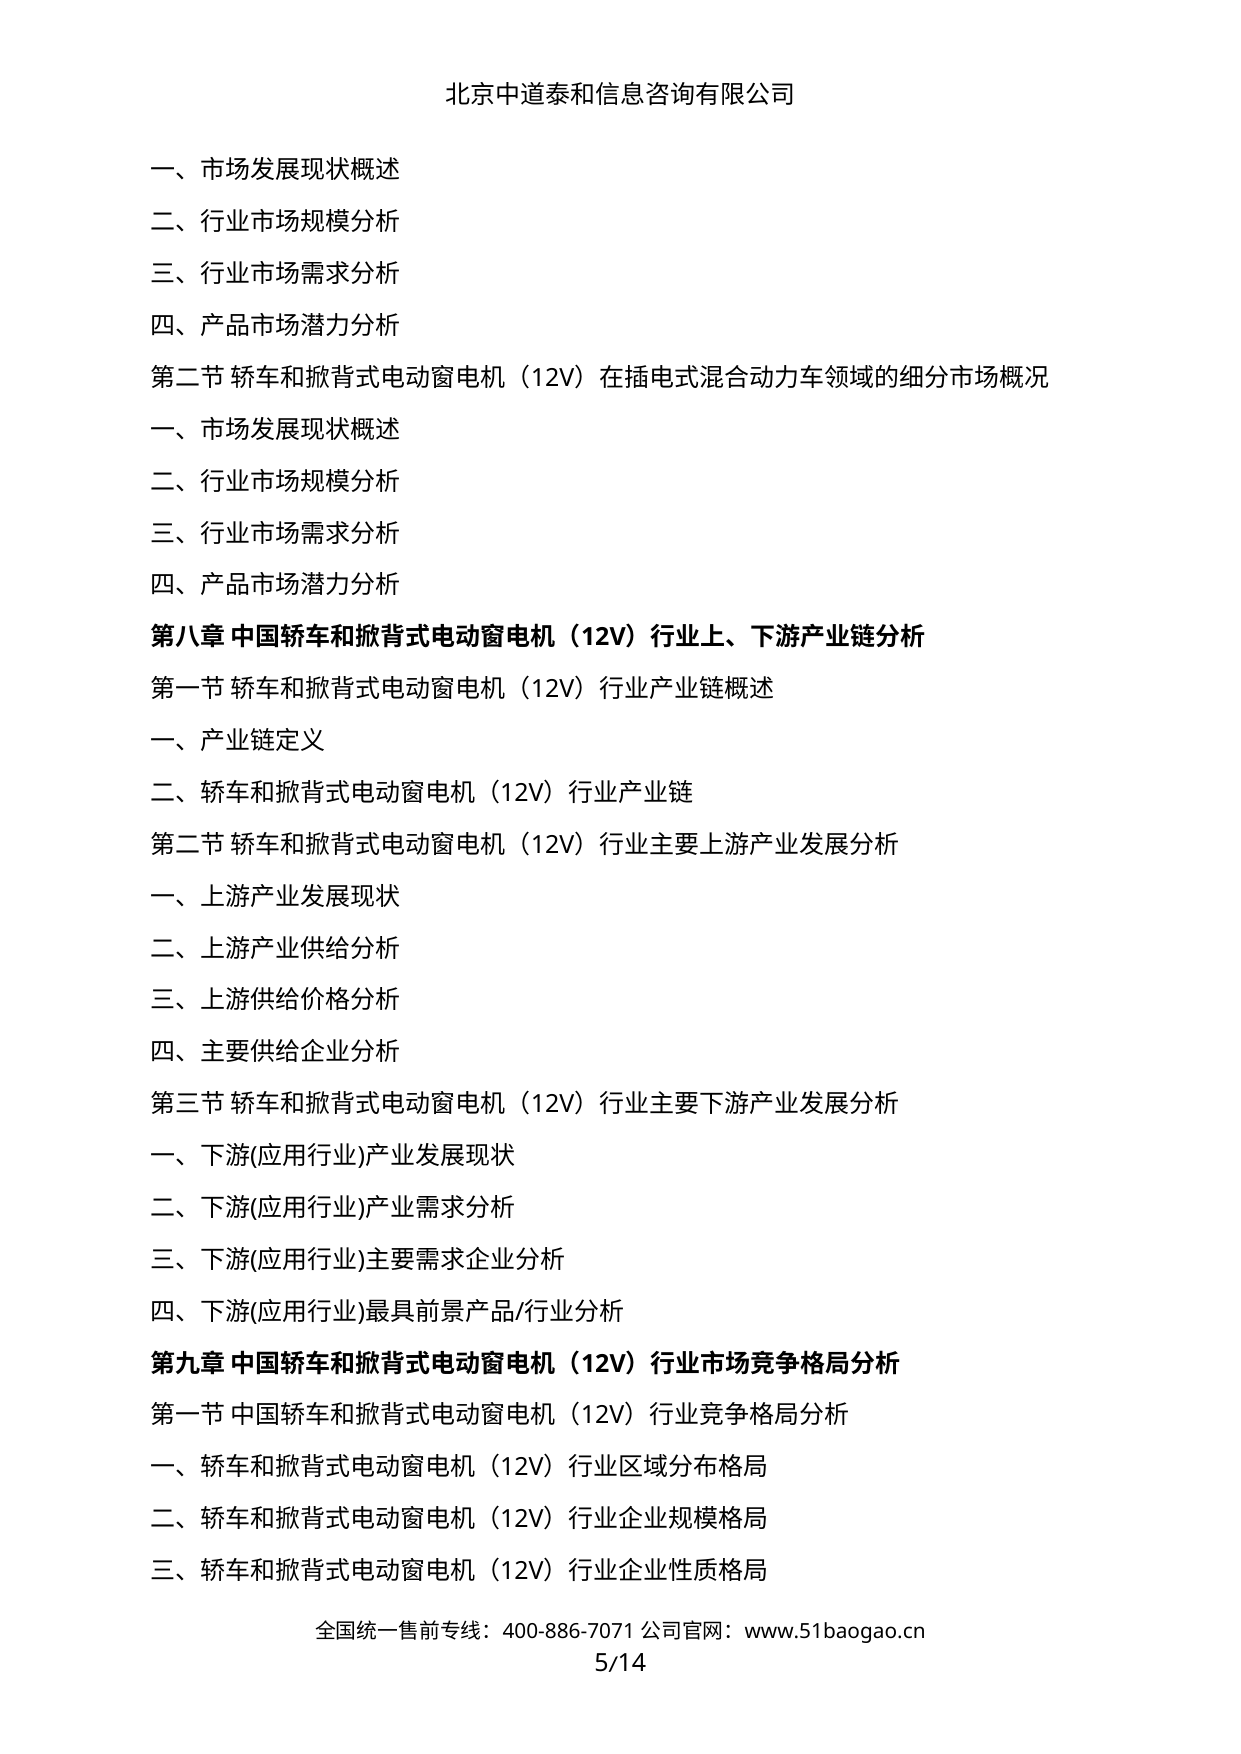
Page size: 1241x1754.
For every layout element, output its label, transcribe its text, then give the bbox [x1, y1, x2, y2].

text 第九章 中国轿车和掀背式电动窗电机（12V）行业市场竞争格局分析 [150, 1343, 1090, 1379]
text 一、上游产业发展现状 [150, 876, 1090, 912]
text 第二节 轿车和掀背式电动窗电机（12V）行业主要上游产业发展分析 [150, 824, 1090, 861]
text 四、产品市场潜力分析 [150, 565, 1090, 601]
text 一、市场发展现状概述 [150, 150, 1090, 186]
text 三、行业市场需求分析 [150, 254, 1090, 290]
text 第一节 中国轿车和掀背式电动窗电机（12V）行业竞争格局分析 [150, 1395, 1090, 1431]
text 第二节 轿车和掀背式电动窗电机（12V）在插电式混合动力车领域的细分市场概况 [150, 357, 1090, 394]
text 二、行业市场规模分析 [150, 202, 1090, 238]
text 一、轿车和掀背式电动窗电机（12V）行业区域分布格局 [150, 1447, 1090, 1483]
text 三、轿车和掀背式电动窗电机（12V）行业企业性质格局 [150, 1551, 1090, 1587]
text 二、轿车和掀背式电动窗电机（12V）行业产业链 [150, 772, 1090, 809]
text 第一节 轿车和掀背式电动窗电机（12V）行业产业链概述 [150, 669, 1090, 705]
text 二、上游产业供给分析 [150, 928, 1090, 964]
text 三、行业市场需求分析 [150, 513, 1090, 549]
text 四、产品市场潜力分析 [150, 306, 1090, 342]
text 第三节 轿车和掀背式电动窗电机（12V）行业主要下游产业发展分析 [150, 1084, 1090, 1120]
text 四、主要供给企业分析 [150, 1032, 1090, 1068]
text 一、市场发展现状概述 [150, 409, 1090, 446]
text 一、产业链定义 [150, 721, 1090, 757]
text 三、上游供给价格分析 [150, 980, 1090, 1016]
text 四、下游(应用行业)最具前景产品/行业分析 [150, 1291, 1090, 1327]
text 二、行业市场规模分析 [150, 461, 1090, 497]
text 一、下游(应用行业)产业发展现状 [150, 1136, 1090, 1172]
text 第八章 中国轿车和掀背式电动窗电机（12V）行业上、下游产业链分析 [150, 617, 1090, 653]
text 二、轿车和掀背式电动窗电机（12V）行业企业规模格局 [150, 1499, 1090, 1535]
text 二、下游(应用行业)产业需求分析 [150, 1187, 1090, 1224]
text 三、下游(应用行业)主要需求企业分析 [150, 1239, 1090, 1276]
